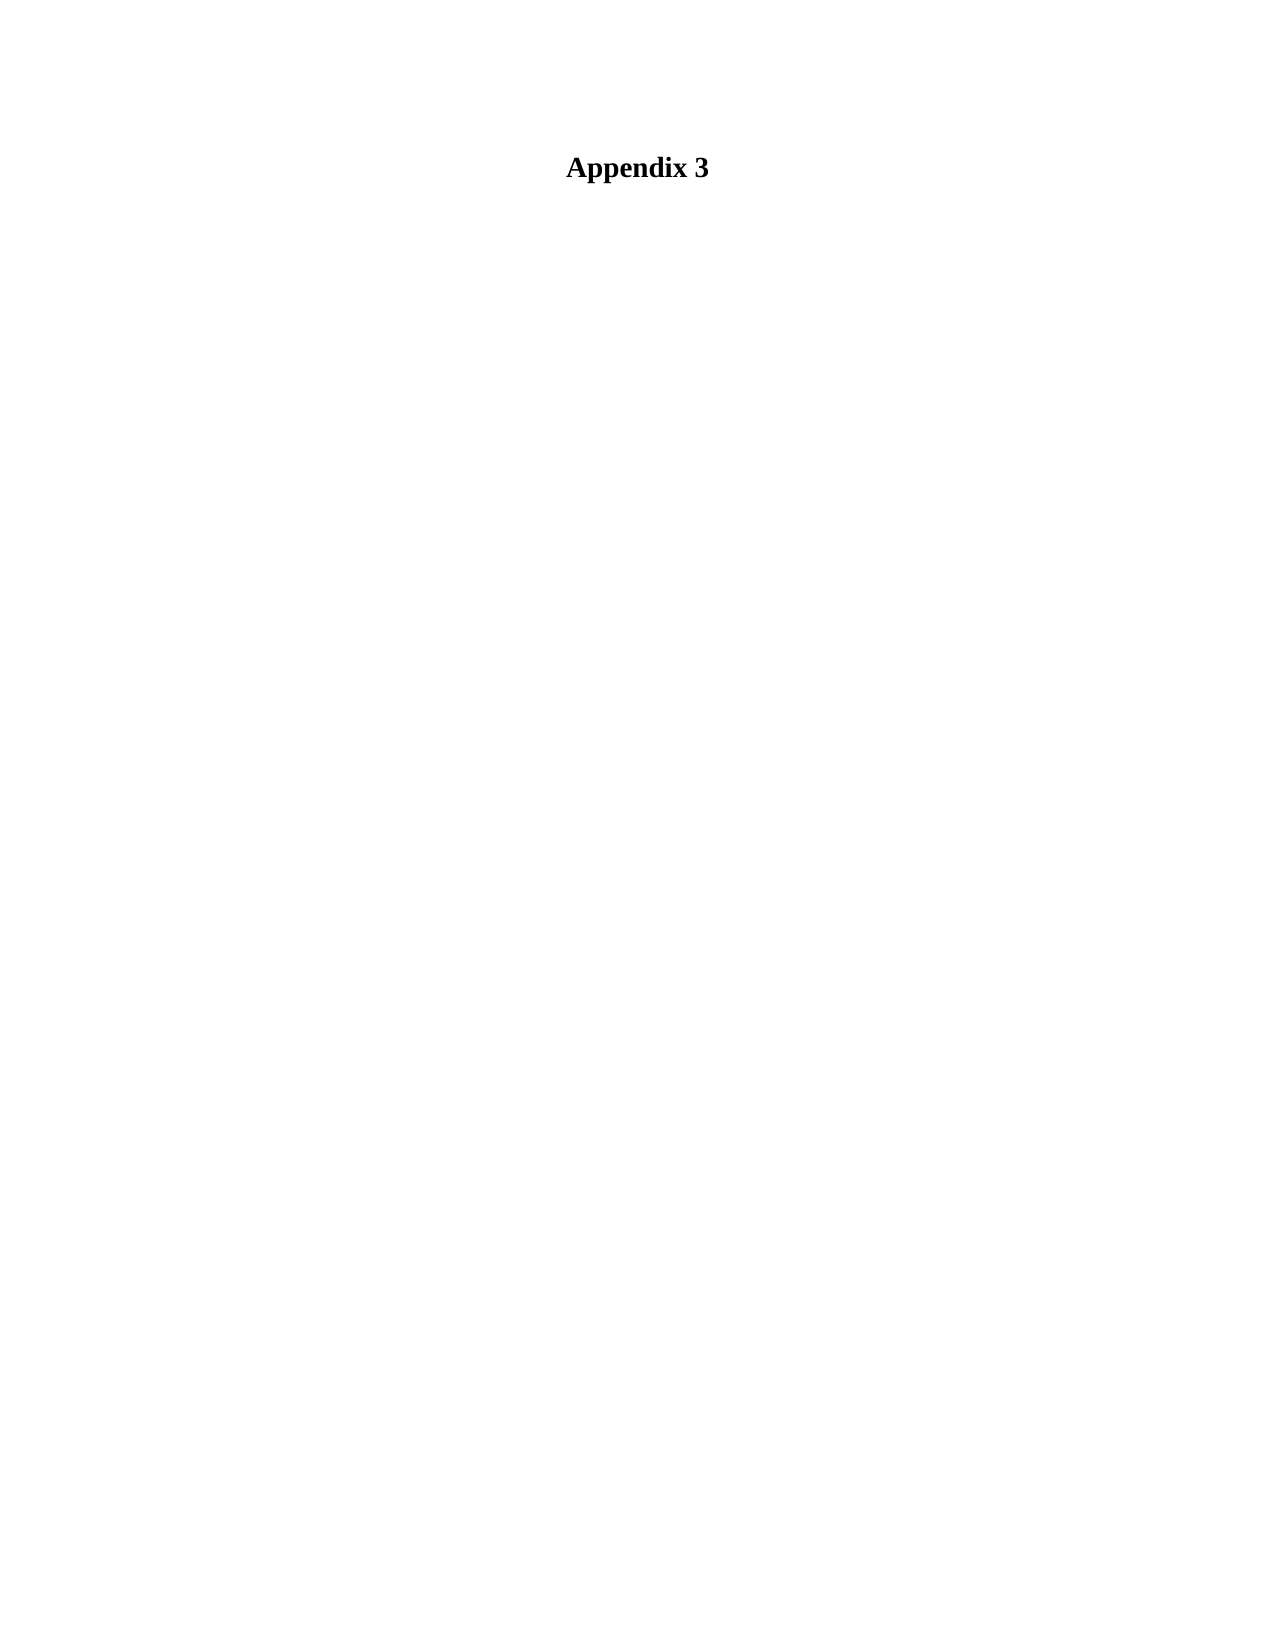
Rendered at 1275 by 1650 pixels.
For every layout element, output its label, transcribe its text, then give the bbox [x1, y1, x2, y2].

text Appendix 3 [0, 150, 1275, 183]
